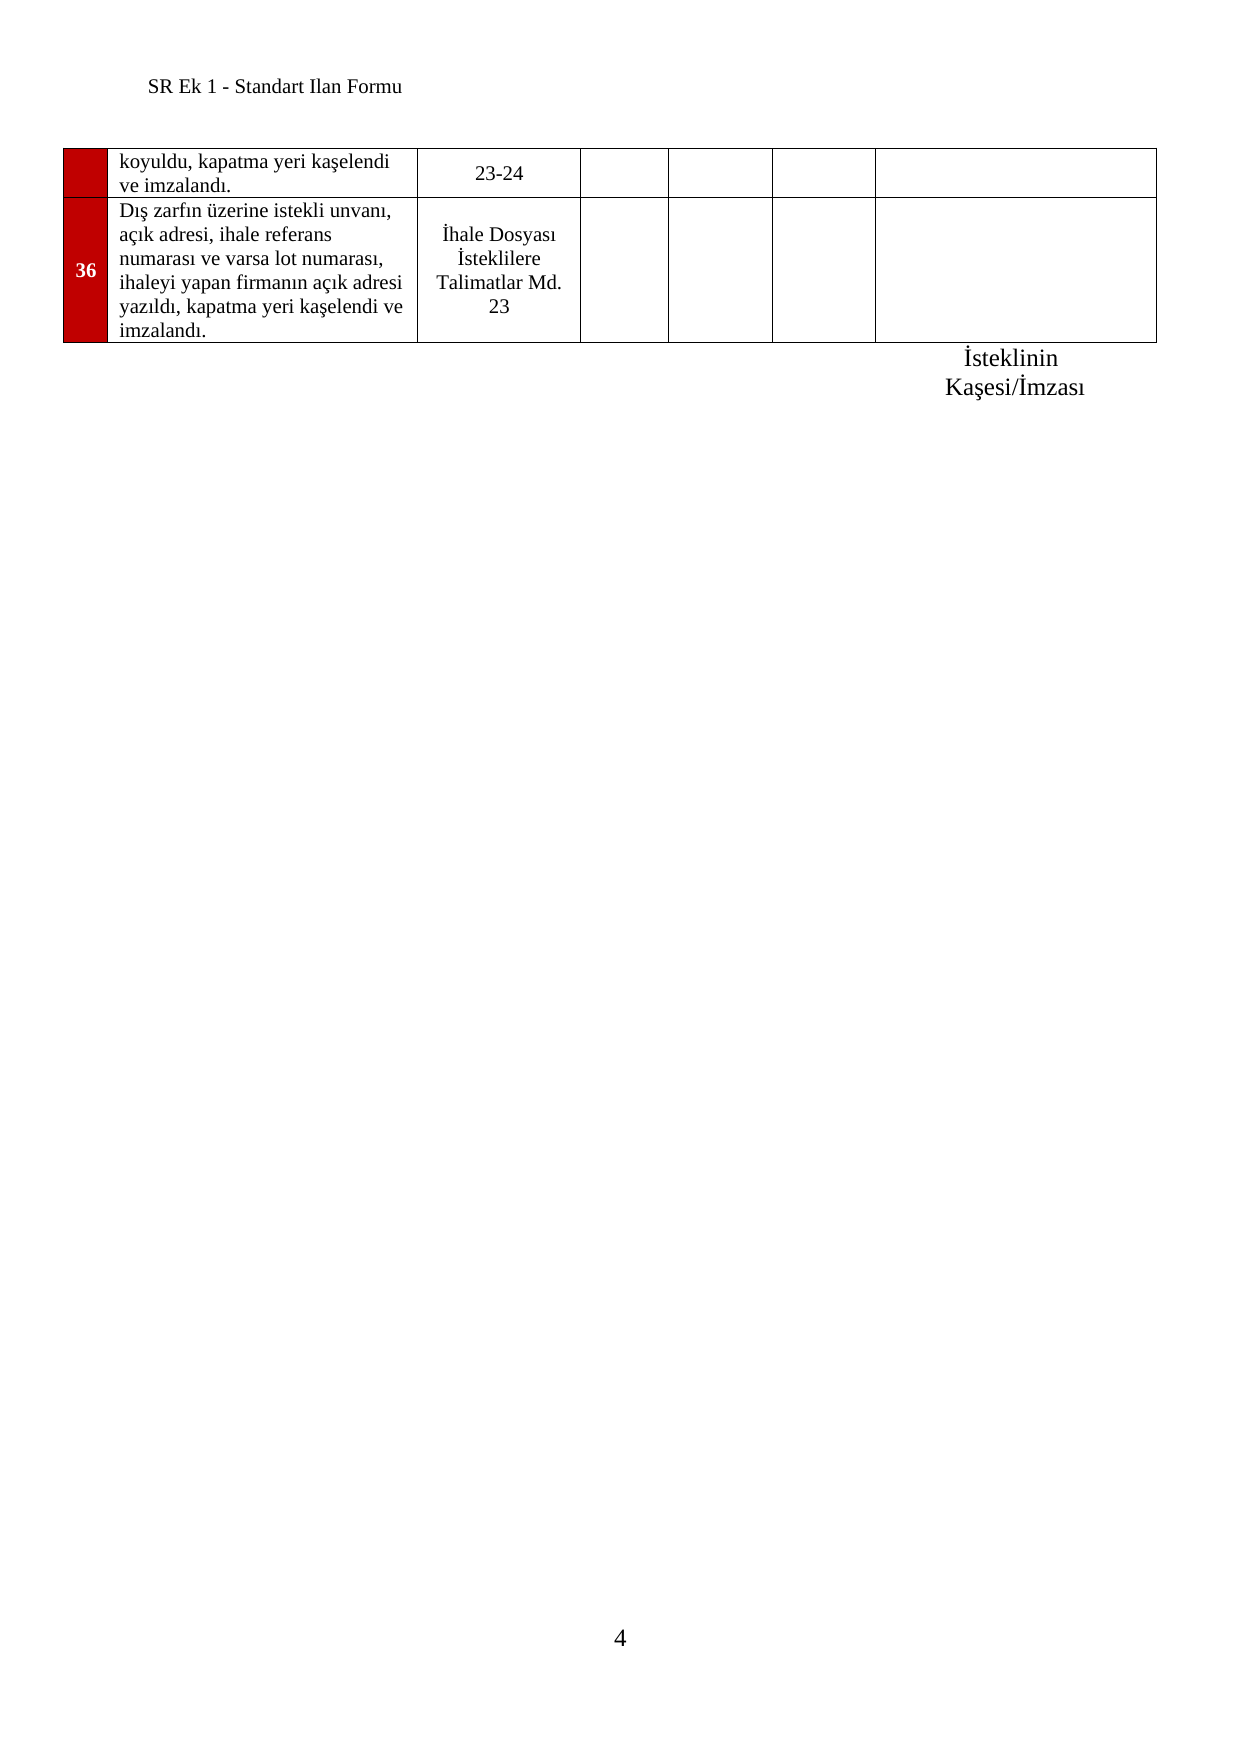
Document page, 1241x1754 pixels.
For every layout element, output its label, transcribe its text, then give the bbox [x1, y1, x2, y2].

text İsteklinin Kaşesi/İmzası [945, 343, 1093, 401]
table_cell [418, 149, 580, 197]
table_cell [108, 149, 417, 197]
table_cell [581, 198, 668, 342]
table_cell İhale Dosyası İsteklilere Talimatlar Md. 23 [418, 198, 580, 342]
table_cell [876, 198, 1156, 342]
table_cell [581, 149, 668, 197]
table_cell [669, 149, 772, 197]
table_cell [773, 149, 875, 197]
table_cell Dış zarfın üzerine istekli unvanı, açık adresi, ihale referans numarası ve varsa lot numarası, ihaleyi yapan firmanın açık adresi yazıldı, kapatma yeri kaşelendi ve imzalandı. [108, 198, 417, 342]
table_cell 36 [64, 198, 107, 342]
table_cell [773, 198, 875, 342]
table_cell [876, 149, 1156, 197]
table_cell [669, 198, 772, 342]
table_cell 35 [64, 149, 107, 197]
